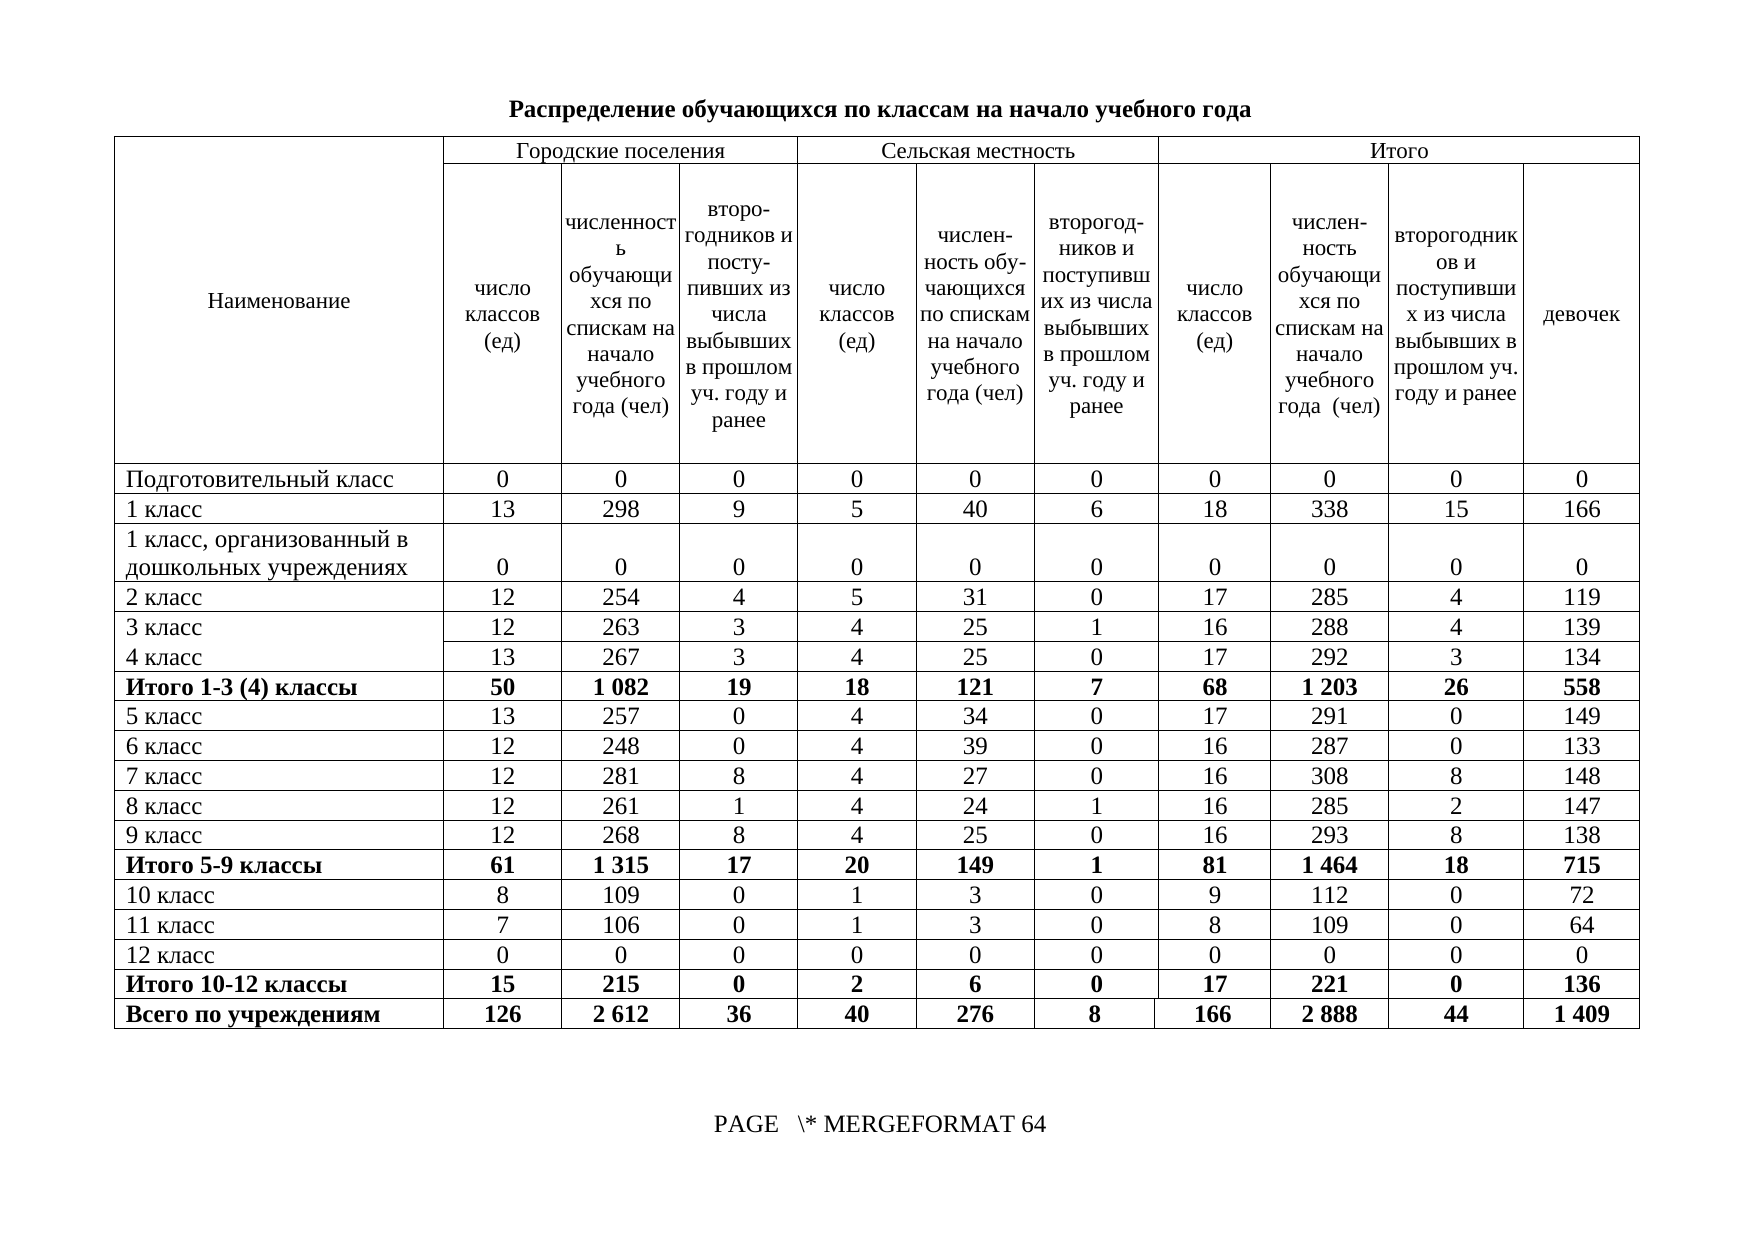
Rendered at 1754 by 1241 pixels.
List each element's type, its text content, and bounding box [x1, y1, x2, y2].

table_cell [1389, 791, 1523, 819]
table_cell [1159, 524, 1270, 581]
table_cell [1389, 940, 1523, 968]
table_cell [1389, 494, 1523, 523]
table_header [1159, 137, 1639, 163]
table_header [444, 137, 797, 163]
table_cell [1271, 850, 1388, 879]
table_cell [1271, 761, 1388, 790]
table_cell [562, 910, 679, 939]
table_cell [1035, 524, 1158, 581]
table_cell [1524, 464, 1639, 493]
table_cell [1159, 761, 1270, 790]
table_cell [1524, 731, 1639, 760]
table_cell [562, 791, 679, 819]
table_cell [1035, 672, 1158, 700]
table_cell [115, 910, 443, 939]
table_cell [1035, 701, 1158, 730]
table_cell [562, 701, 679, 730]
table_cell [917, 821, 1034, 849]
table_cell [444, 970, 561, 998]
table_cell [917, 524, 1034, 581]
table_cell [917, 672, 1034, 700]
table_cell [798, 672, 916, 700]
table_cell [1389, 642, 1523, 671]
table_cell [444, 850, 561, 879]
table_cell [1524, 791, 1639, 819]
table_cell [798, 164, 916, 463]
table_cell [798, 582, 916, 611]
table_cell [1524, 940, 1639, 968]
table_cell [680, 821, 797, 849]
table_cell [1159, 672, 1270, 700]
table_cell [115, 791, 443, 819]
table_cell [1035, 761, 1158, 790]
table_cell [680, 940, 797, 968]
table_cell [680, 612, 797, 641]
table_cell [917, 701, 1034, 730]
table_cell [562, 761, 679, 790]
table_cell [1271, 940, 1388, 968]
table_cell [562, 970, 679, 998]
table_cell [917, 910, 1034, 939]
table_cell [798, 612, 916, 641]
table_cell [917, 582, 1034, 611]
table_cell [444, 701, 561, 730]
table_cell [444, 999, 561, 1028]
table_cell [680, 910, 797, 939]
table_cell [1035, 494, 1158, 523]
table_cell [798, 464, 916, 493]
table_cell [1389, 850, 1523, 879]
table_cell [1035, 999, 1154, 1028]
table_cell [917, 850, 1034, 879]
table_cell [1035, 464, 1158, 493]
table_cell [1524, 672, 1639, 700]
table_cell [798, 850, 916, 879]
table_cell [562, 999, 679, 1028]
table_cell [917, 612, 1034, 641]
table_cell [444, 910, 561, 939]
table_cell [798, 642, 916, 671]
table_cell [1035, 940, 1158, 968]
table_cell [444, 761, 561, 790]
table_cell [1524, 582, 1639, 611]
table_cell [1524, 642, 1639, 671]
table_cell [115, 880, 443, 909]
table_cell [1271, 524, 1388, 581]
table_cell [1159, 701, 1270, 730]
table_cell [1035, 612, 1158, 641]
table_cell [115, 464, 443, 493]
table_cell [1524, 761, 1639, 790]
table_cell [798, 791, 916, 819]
text Распределение обучающихся по классам на начало учебного года [47, 94, 1707, 123]
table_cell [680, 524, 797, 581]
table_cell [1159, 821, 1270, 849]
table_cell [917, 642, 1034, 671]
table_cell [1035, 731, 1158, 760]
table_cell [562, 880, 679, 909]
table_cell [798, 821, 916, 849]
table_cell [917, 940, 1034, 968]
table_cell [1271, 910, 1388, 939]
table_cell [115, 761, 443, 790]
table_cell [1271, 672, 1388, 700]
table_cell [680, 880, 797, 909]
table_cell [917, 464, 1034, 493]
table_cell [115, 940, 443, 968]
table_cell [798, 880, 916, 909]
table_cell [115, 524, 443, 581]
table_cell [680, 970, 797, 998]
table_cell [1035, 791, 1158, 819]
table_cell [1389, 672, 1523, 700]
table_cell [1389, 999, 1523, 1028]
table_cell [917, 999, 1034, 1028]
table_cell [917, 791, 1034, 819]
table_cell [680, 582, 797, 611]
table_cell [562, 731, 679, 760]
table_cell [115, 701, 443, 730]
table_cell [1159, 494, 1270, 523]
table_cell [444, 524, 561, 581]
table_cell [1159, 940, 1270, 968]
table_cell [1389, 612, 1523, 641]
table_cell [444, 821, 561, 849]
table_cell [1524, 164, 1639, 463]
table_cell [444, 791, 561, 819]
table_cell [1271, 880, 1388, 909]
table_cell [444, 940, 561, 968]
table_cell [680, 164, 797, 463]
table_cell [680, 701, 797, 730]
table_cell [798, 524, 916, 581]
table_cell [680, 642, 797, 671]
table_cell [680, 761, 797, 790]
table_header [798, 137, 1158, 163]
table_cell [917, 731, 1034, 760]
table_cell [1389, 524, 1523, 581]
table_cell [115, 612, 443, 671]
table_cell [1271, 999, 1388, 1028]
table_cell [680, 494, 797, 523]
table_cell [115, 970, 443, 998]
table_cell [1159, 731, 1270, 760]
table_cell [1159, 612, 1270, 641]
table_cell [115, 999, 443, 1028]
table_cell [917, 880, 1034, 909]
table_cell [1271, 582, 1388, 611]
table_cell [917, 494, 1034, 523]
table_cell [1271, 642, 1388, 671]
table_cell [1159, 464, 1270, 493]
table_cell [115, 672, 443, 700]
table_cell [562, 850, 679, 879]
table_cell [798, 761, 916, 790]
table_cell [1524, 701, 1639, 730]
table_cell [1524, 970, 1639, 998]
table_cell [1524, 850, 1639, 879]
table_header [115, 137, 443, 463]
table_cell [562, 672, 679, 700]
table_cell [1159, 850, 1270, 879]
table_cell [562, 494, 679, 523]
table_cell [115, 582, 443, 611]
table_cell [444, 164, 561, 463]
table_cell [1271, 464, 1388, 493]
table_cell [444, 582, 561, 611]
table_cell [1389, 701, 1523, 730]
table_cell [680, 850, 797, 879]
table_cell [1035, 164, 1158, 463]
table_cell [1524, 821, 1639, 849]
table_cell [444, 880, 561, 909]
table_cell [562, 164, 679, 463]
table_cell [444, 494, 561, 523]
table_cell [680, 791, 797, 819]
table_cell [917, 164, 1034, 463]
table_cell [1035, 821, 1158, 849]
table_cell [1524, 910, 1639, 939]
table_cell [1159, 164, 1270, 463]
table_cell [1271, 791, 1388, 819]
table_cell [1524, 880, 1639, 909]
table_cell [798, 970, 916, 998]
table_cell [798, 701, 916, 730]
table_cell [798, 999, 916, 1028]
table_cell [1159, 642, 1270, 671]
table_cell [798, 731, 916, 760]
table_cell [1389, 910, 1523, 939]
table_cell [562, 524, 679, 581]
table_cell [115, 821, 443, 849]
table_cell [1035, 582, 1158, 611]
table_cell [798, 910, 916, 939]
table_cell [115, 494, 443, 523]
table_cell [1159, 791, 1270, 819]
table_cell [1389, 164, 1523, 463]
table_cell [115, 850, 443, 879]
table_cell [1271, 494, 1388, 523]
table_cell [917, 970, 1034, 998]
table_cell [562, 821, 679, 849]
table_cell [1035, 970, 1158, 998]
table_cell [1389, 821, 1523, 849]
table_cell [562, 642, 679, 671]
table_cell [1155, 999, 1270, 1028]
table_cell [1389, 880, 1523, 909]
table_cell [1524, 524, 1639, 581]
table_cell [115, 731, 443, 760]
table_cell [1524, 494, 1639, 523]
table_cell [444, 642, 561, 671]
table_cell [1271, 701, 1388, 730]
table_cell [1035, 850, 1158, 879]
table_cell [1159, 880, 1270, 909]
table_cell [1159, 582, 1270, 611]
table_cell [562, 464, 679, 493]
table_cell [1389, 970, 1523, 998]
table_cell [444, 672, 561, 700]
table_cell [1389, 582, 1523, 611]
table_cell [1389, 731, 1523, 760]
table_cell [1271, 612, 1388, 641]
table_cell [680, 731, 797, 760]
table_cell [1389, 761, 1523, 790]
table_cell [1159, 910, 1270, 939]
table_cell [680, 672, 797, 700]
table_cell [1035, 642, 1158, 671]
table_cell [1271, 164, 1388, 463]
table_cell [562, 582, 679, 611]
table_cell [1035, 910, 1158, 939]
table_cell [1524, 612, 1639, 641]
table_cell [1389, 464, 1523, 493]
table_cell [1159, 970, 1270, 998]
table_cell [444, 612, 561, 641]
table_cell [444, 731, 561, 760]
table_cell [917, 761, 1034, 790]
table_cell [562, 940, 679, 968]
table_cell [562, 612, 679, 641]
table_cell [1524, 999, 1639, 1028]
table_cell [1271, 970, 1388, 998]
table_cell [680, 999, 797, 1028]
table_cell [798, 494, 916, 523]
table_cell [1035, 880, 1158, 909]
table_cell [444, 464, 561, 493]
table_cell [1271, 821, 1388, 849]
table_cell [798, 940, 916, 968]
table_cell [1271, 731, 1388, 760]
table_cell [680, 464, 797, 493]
